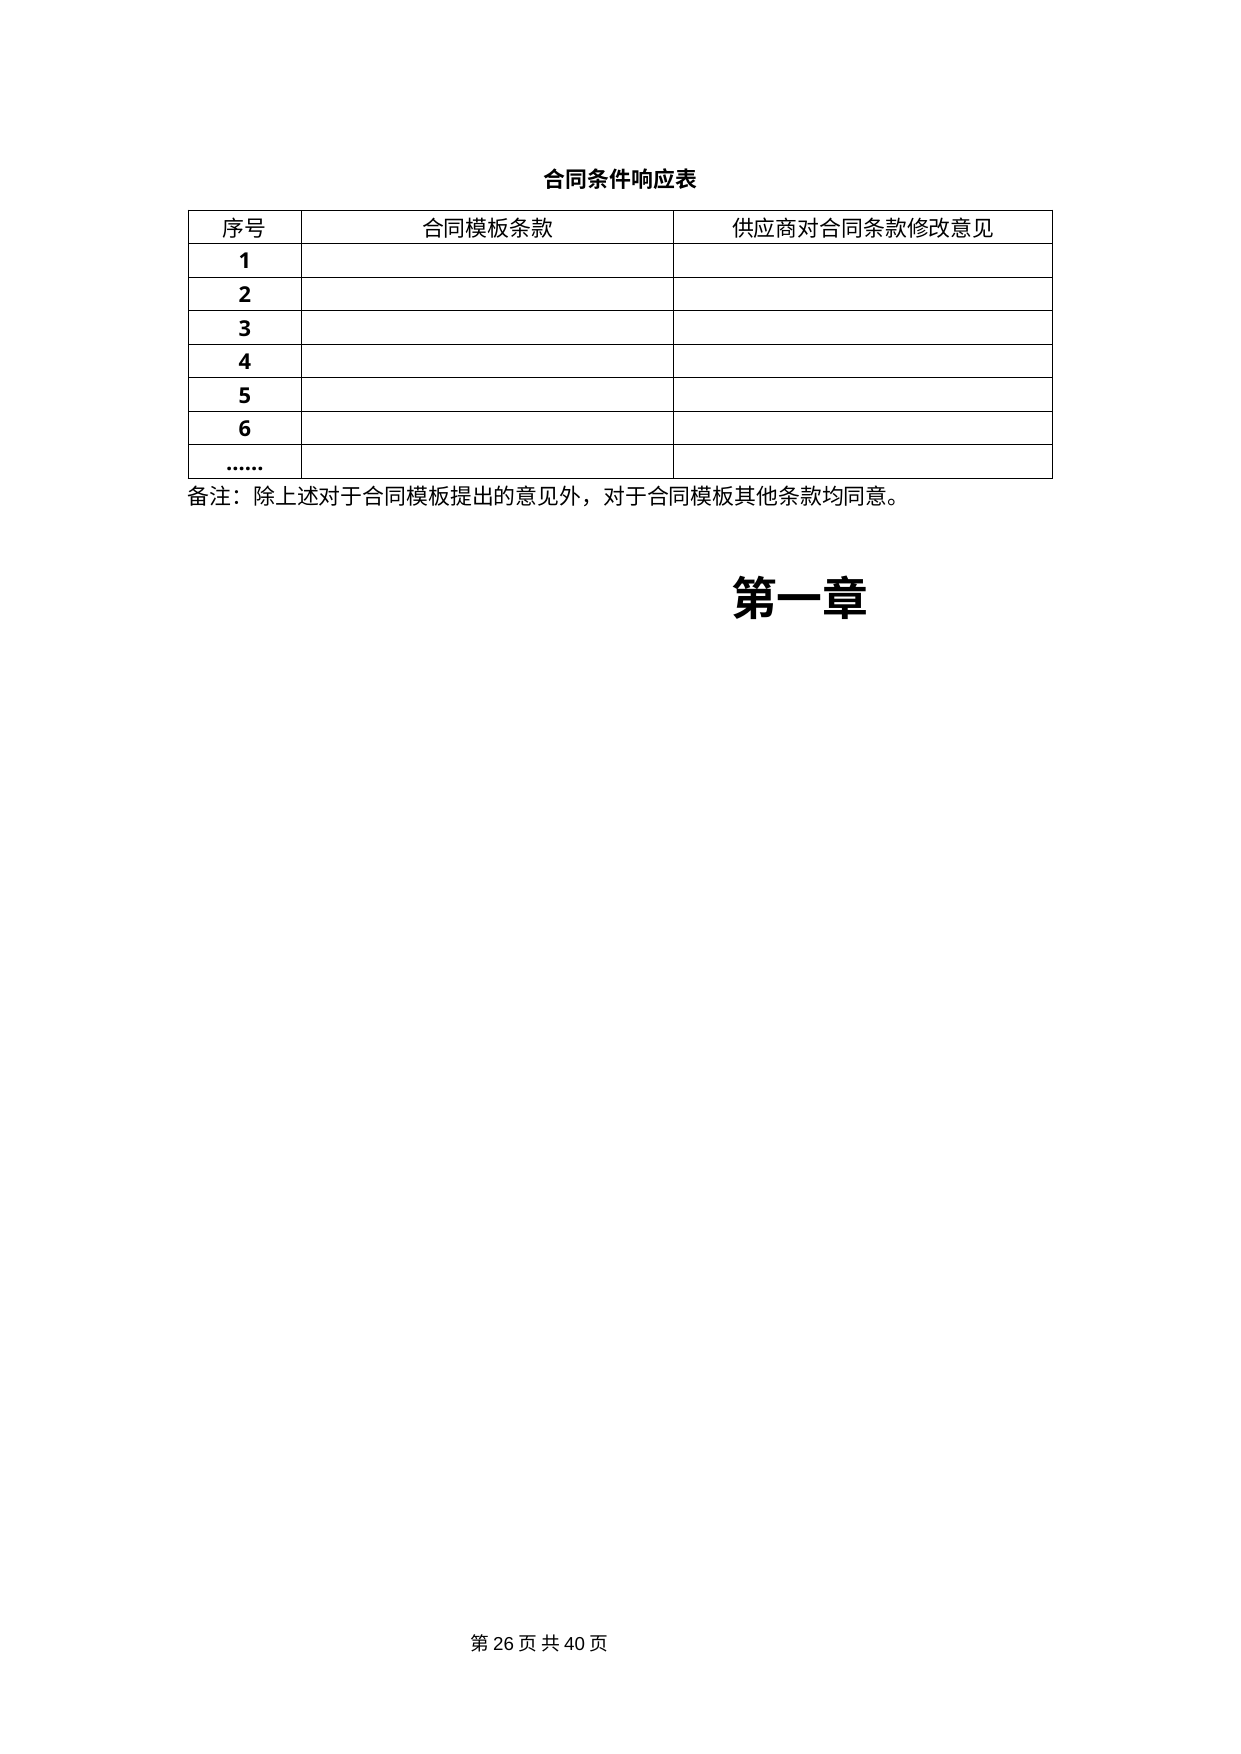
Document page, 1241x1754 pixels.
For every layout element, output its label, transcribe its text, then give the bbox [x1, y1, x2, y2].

table_header 序号 [189, 211, 301, 243]
table_cell [674, 345, 1052, 377]
table_cell …… [189, 445, 301, 478]
table_header 供应商对合同条款修改意见 [674, 211, 1052, 243]
table_cell [302, 378, 673, 411]
text 合同条件响应表 [187, 162, 1053, 194]
table_cell 3 [189, 311, 301, 344]
table_cell [302, 445, 673, 478]
table_cell [674, 445, 1052, 478]
table_cell [302, 278, 673, 310]
text 备注：除上述对于合同模板提出的意见外，对于合同模板其他条款均同意。 [187, 479, 1053, 511]
table_cell 1 [189, 244, 301, 277]
table_cell [302, 412, 673, 444]
table_cell 5 [189, 378, 301, 411]
table_cell [302, 345, 673, 377]
table_cell 2 [189, 278, 301, 310]
table_cell [302, 311, 673, 344]
table_cell [674, 311, 1052, 344]
table_cell [674, 378, 1052, 411]
table_cell 6 [189, 412, 301, 444]
table_cell [674, 412, 1052, 444]
table_header 合同模板条款 [302, 211, 673, 243]
table_cell [302, 244, 673, 277]
table_cell [674, 244, 1052, 277]
table_cell [674, 278, 1052, 310]
table_cell 4 [189, 345, 301, 377]
